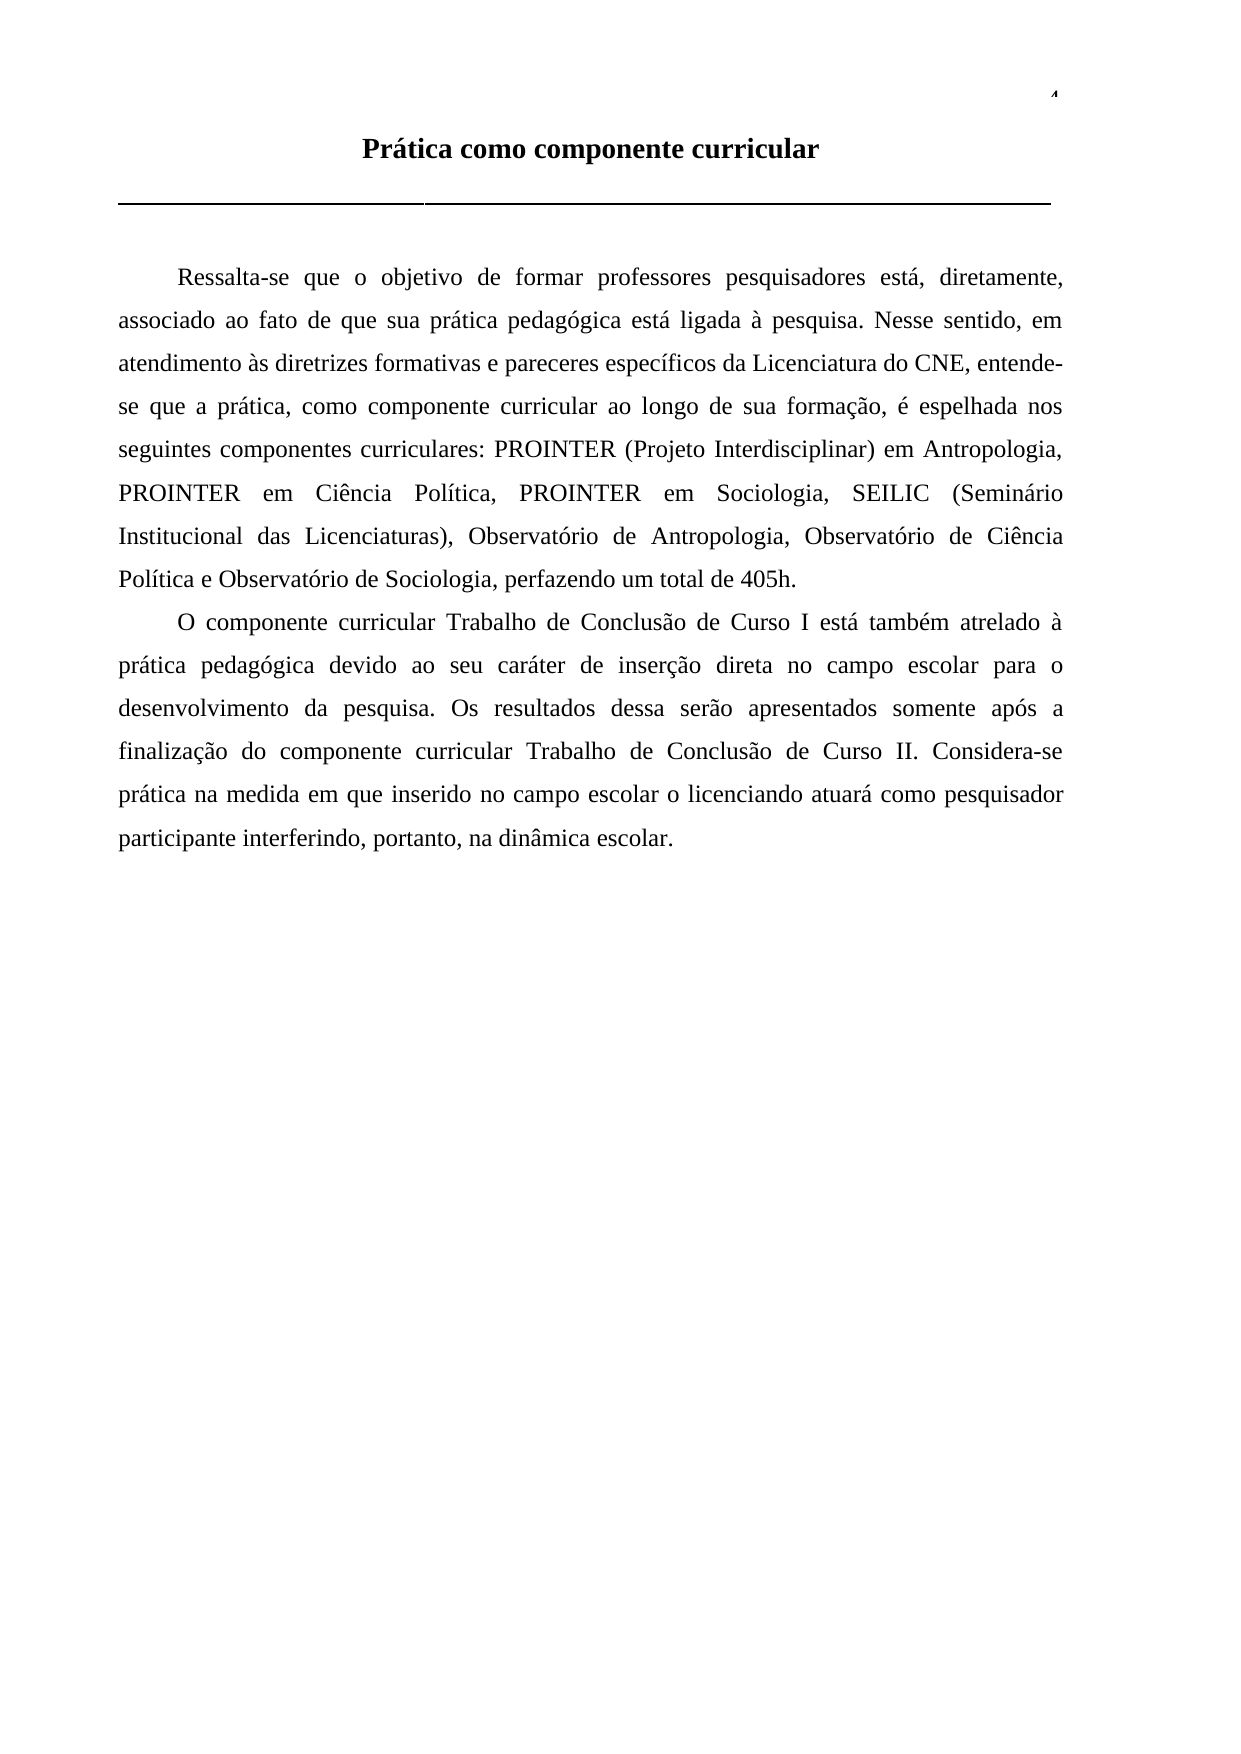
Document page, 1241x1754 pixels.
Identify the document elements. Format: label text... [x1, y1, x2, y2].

text Ressalta-se que o objetivo de formar professores pesquisadores está, diretamente, associado ao fato de que sua prática pedagógica está ligada à pesquisa. Nesse sentido, em atendimento às diretrizes formativas e pareceres específicos da Licenciatura do CNE, entende- se que a prática, como componente curricular ao longo de sua formação, é espelhada nos seguintes componentes curriculares: PROINTER (Projeto Interdisciplinar) em Antropologia, PROINTER em Ciência Política, PROINTER em Sociologia, SEILIC (Seminário Institucional das Licenciaturas), Observatório de Antropologia, Observatório de Ciência Política e Observatório de Sociologia, perfazendo um total de 405h. [118, 262, 1063, 593]
text O componente curricular Trabalho de Conclusão de Curso I está também atrelado à prática pedagógica devido ao seu caráter de inserção direta no campo escolar para o desenvolvimento da pesquisa. Os resultados dessa serão apresentados somente após a finalização do componente curricular Trabalho de Conclusão de Curso II. Considera-se prática na medida em que inserido no campo escolar o licenciando atuará como pesquisador participante interferindo, portanto, na dinâmica escolar. [118, 607, 1063, 851]
subtitle Prática como componente curricular [362, 132, 1144, 165]
